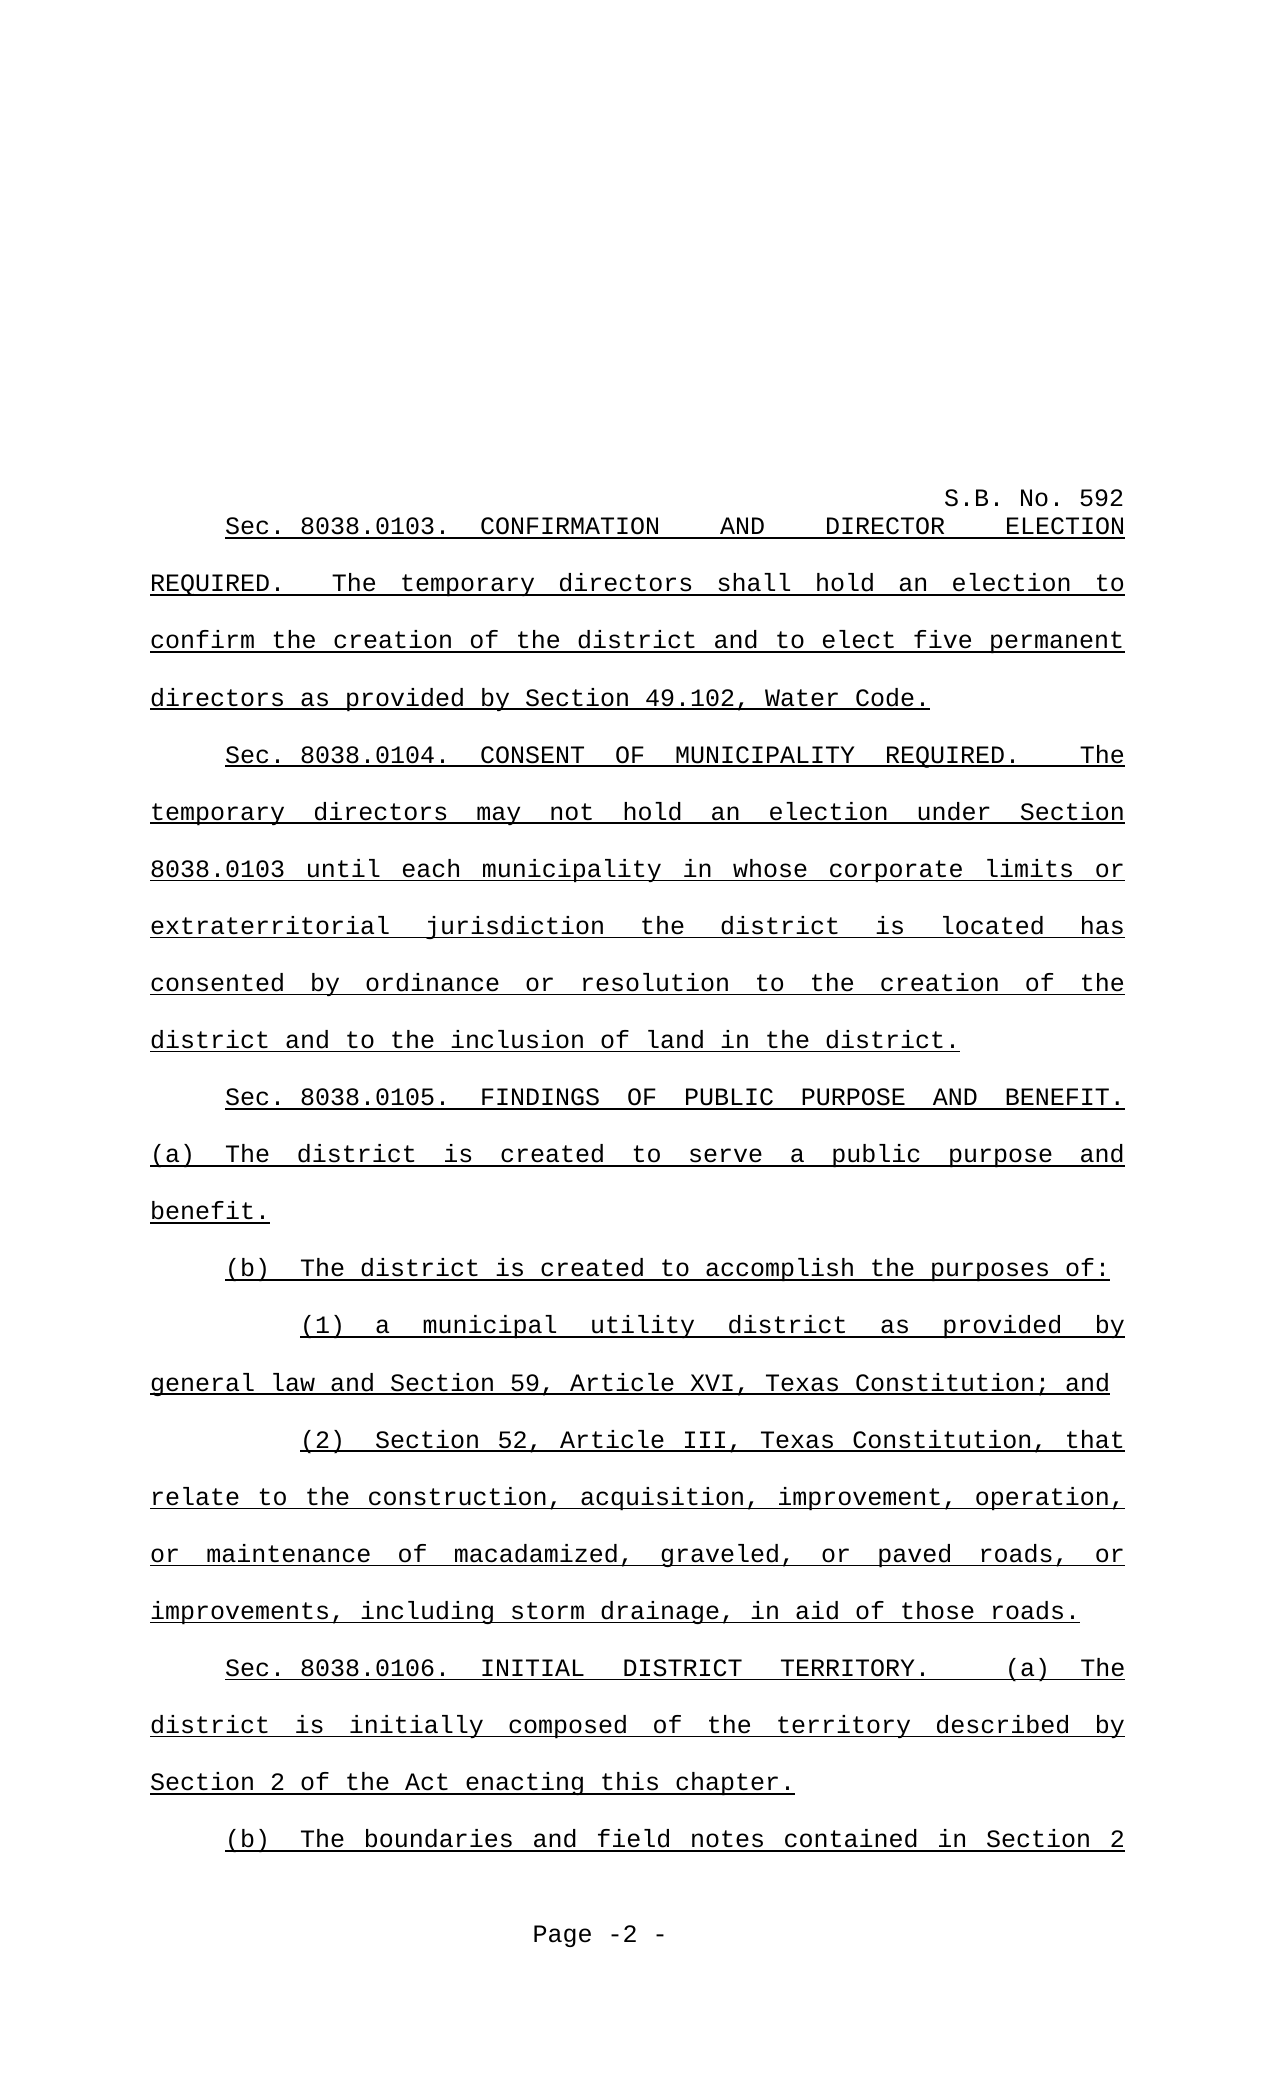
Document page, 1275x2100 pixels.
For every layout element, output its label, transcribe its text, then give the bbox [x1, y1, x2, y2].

text Sec. 8038.0106. INITIAL DISTRICT TERRITORY. (a) The district is initially composed of the territory described by Section 2 of the Act enacting this chapter. [150, 1737, 1125, 1798]
text Sec. 8038.0103. CONFIRMATION AND DIRECTOR ELECTION REQUIRED. The temporary directors shall hold an election to confirm the creation of the district and to elect five permanent directors as provided by Section 49.102, Water Code. [150, 514, 1125, 594]
text (b) The district is created to accomplish the purposes of: [150, 1256, 1125, 1284]
text Sec. 8038.0106. INITIAL DISTRICT TERRITORY. (a) The district is initially composed of the territory described by Section 2 of the Act enacting this chapter. [150, 1655, 1125, 1736]
text Sec. 8038.0105. FINDINGS OF PUBLIC PURPOSE AND BENEFIT. (a) The district is created to serve a public purpose and benefit. [150, 1084, 1125, 1165]
text Sec. 8038.0104. CONSENT OF MUNICIPALITY REQUIRED. The temporary directors may not hold an election under Section 8038.0103 until each municipality in whose corporate limits or extraterritorial jurisdiction the district is located has consented by ordinance or resolution to the creation of the district and to the inclusion of land in the district. [150, 824, 1125, 880]
text (2) Section 52, Article III, Texas Constitution, that relate to the construction, acquisition, improvement, operation, or maintenance of macadamized, graveled, or paved roads, or improvements, including storm drainage, in aid of those roads. [150, 1509, 1125, 1565]
text Sec. 8038.0104. CONSENT OF MUNICIPALITY REQUIRED. The temporary directors may not hold an election under Section 8038.0103 until each municipality in whose corporate limits or extraterritorial jurisdiction the district is located has consented by ordinance or resolution to the creation of the district and to the inclusion of land in the district. [150, 742, 1125, 822]
text (2) Section 52, Article III, Texas Constitution, that relate to the construction, acquisition, improvement, operation, or maintenance of macadamized, graveled, or paved roads, or improvements, including storm drainage, in aid of those roads. [150, 1566, 1125, 1627]
text Sec. 8038.0104. CONSENT OF MUNICIPALITY REQUIRED. The temporary directors may not hold an election under Section 8038.0103 until each municipality in whose corporate limits or extraterritorial jurisdiction the district is located has consented by ordinance or resolution to the creation of the district and to the inclusion of land in the district. [150, 938, 1125, 994]
text Sec. 8038.0104. CONSENT OF MUNICIPALITY REQUIRED. The temporary directors may not hold an election under Section 8038.0103 until each municipality in whose corporate limits or extraterritorial jurisdiction the district is located has consented by ordinance or resolution to the creation of the district and to the inclusion of land in the district. [150, 995, 1125, 1056]
text (2) Section 52, Article III, Texas Constitution, that relate to the construction, acquisition, improvement, operation, or maintenance of macadamized, graveled, or paved roads, or improvements, including storm drainage, in aid of those roads. [150, 1427, 1125, 1508]
text Sec. 8038.0103. CONFIRMATION AND DIRECTOR ELECTION REQUIRED. The temporary directors shall hold an election to confirm the creation of the district and to elect five permanent directors as provided by Section 49.102, Water Code. [150, 596, 1125, 651]
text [150, 1827, 1125, 1855]
text Sec. 8038.0105. FINDINGS OF PUBLIC PURPOSE AND BENEFIT. (a) The district is created to serve a public purpose and benefit. [150, 1167, 1125, 1227]
text Sec. 8038.0104. CONSENT OF MUNICIPALITY REQUIRED. The temporary directors may not hold an election under Section 8038.0103 until each municipality in whose corporate limits or extraterritorial jurisdiction the district is located has consented by ordinance or resolution to the creation of the district and to the inclusion of land in the district. [150, 881, 1125, 937]
text (1) a municipal utility district as provided by general law and Section 59, Article XVI, Texas Constitution; and [150, 1313, 1125, 1398]
text Sec. 8038.0103. CONFIRMATION AND DIRECTOR ELECTION REQUIRED. The temporary directors shall hold an election to confirm the creation of the district and to elect five permanent directors as provided by Section 49.102, Water Code. [150, 653, 1125, 713]
